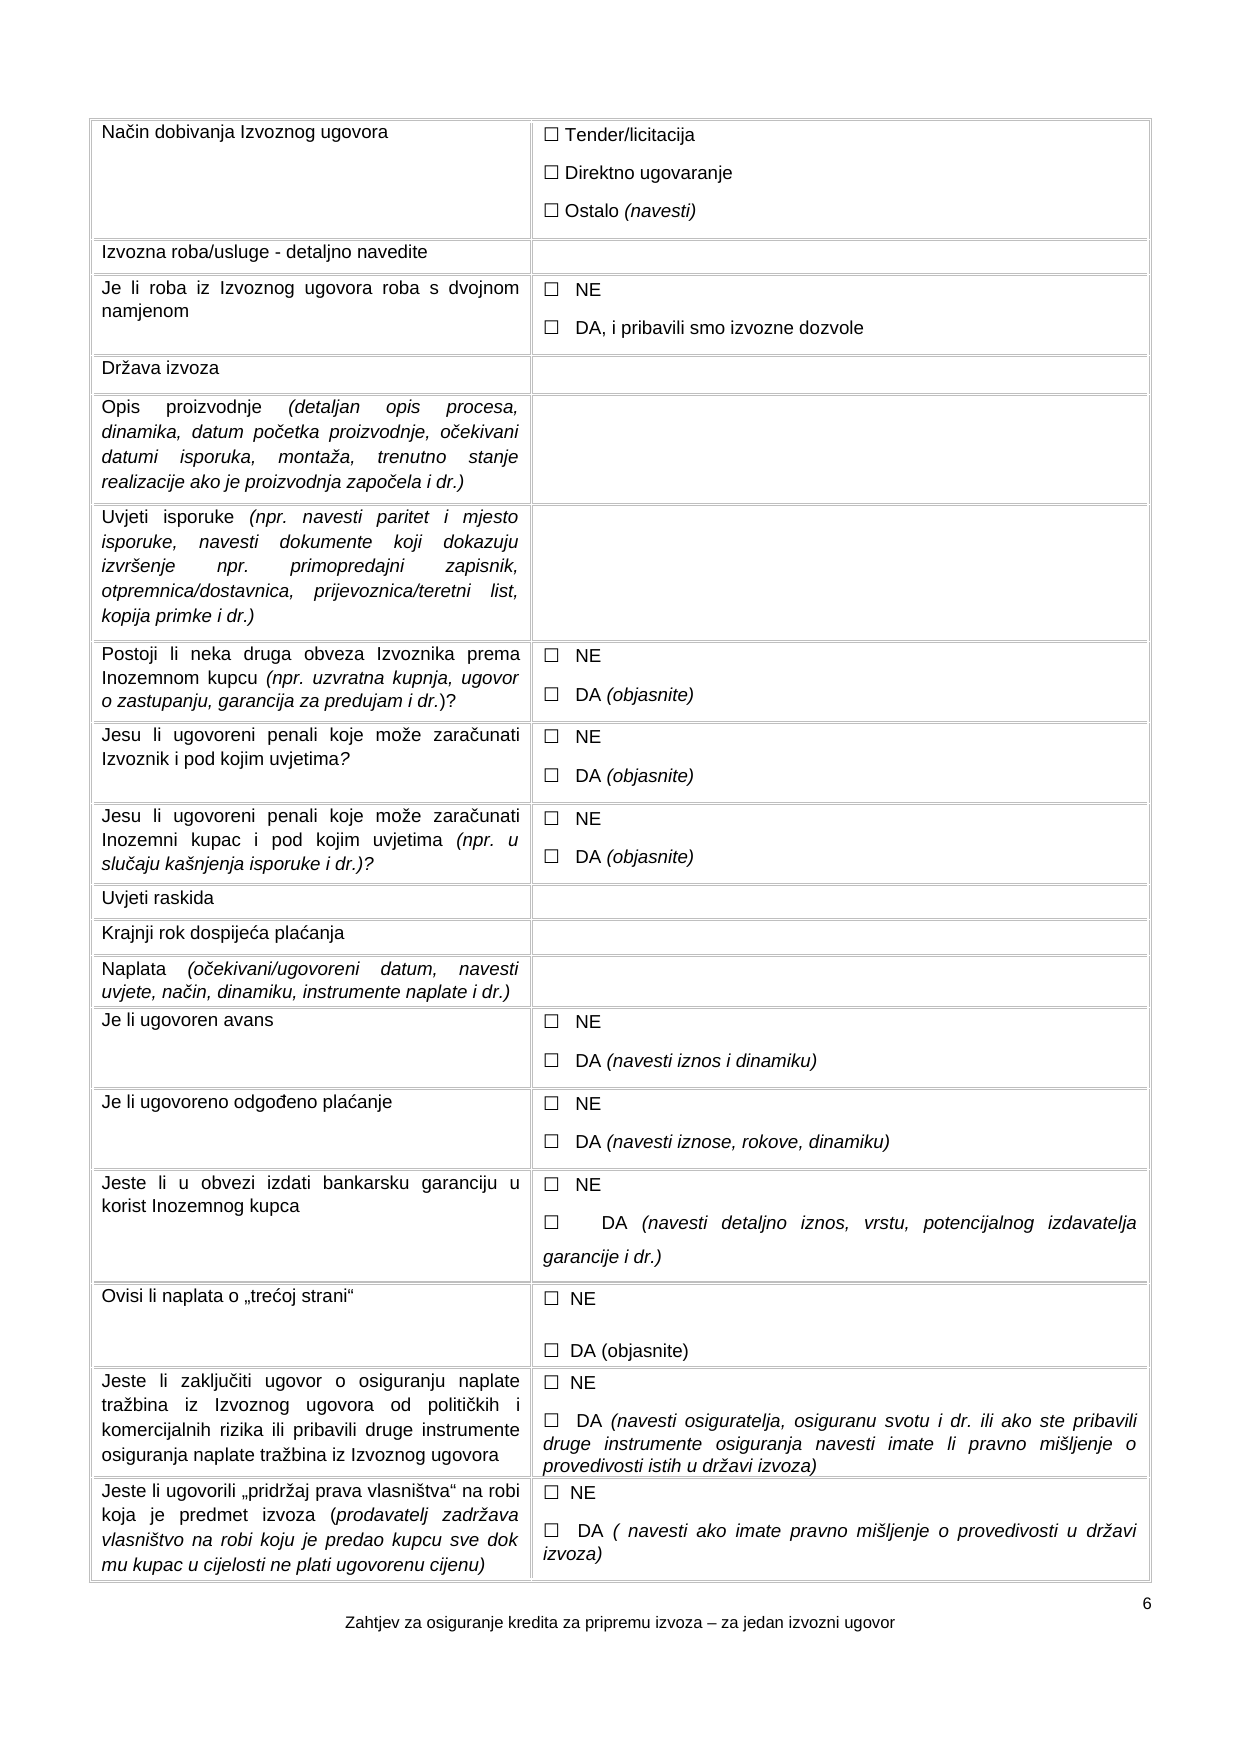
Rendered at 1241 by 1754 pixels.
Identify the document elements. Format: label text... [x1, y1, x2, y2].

table_cell NE DA (objasnite) [533, 802, 1149, 883]
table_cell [90, 1476, 532, 1579]
table_cell [532, 354, 1150, 393]
table_cell Naplata (očekivani/ugovoreni datum, navesti uvjete, način, dinamiku, instrumente naplate i dr.) [92, 954, 530, 1006]
table_cell Izvozna roba/usluge - detaljno navedite [92, 238, 530, 273]
table_cell NE DA, i pribavili smo izvozne dozvole [532, 273, 1150, 354]
table_cell [533, 954, 1149, 1006]
table_cell Je li roba iz Izvoznog ugovora roba s dvojnom namjenom [90, 273, 532, 354]
table_cell NE DA (navesti iznose, rokove, dinamiku) [533, 1087, 1149, 1168]
table_cell NE DA (objasnite) [533, 721, 1149, 802]
table_cell NE DA (objasnite) [533, 1281, 1149, 1366]
table_cell Jesu li ugovoreni penali koje može zaračunati Inozemni kupac i pod kojim uvjetima (npr. u slučaju kašnjenja isporuke i dr.)? [92, 802, 530, 883]
table_cell [533, 238, 1149, 273]
table_cell Država izvoza [90, 354, 532, 393]
table_cell [532, 883, 1150, 918]
table_cell Postoji li neka druga obveza Izvoznika prema Inozemnom kupcu (npr. uzvratna kupnja, ugovor o zastupanju, garancija za predujam i dr.)? [92, 640, 530, 721]
table_cell Je li ugovoreno odgođeno plaćanje [92, 1087, 530, 1168]
table_cell Jesu li ugovoreni penali koje može zaračunati Izvoznik i pod kojim uvjetima? [92, 721, 530, 802]
table_cell Jeste li zaključiti ugovor o osiguranju naplate tražbina iz Izvoznog ugovora od političkih i komercijalnih rizika ili pribavili druge instrumente osiguranja naplate tražbina iz Izvoznog ugovora [90, 1366, 532, 1476]
table_cell Ovisi li naplata o „trećoj strani“ [92, 1281, 530, 1366]
table_cell NE DA (navesti detaljno iznos, vrstu, potencijalnog izdavatelja garancije i dr.) [532, 1168, 1150, 1281]
table_cell Način dobivanja Izvoznog ugovora [90, 119, 532, 237]
table_cell Je li ugovoren avans [92, 1006, 530, 1087]
table_cell Jeste li u obvezi izdati bankarsku garanciju u korist Inozemnog kupca [90, 1168, 532, 1281]
table_cell Krajnji rok dospijeća plaćanja [90, 918, 532, 954]
table_cell [533, 503, 1149, 639]
table_cell [532, 393, 1150, 503]
table_cell NE DA (objasnite) [533, 640, 1149, 721]
table_cell NE DA (navesti iznos i dinamiku) [533, 1006, 1149, 1087]
table_cell Uvjeti raskida [90, 883, 532, 918]
table_cell Uvjeti isporuke (npr. navesti paritet i mjesto isporuke, navesti dokumente koji dokazuju izvršenje npr. primopredajni zapisnik, otpremnica/dostavnica, prijevoznica/teretni list, kopija primke i dr.) [92, 503, 530, 639]
table_cell Tender/licitacija Direktno ugovaranje Ostalo (navesti) [532, 121, 1149, 237]
table_cell [532, 918, 1150, 954]
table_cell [532, 1476, 1150, 1579]
table_cell Opis proizvodnje (detaljan opis procesa, dinamika, datum početka proizvodnje, očekivani datumi isporuka, montaža, trenutno stanje realizacije ako je proizvodnja započela i dr.) [90, 393, 532, 503]
table_cell NE DA (navesti osiguratelja, osiguranu svotu i dr. ili ako ste pribavili druge instrumente osiguranja navesti imate li pravno mišljenje o provedivosti istih u državi izvoza) [532, 1366, 1150, 1476]
